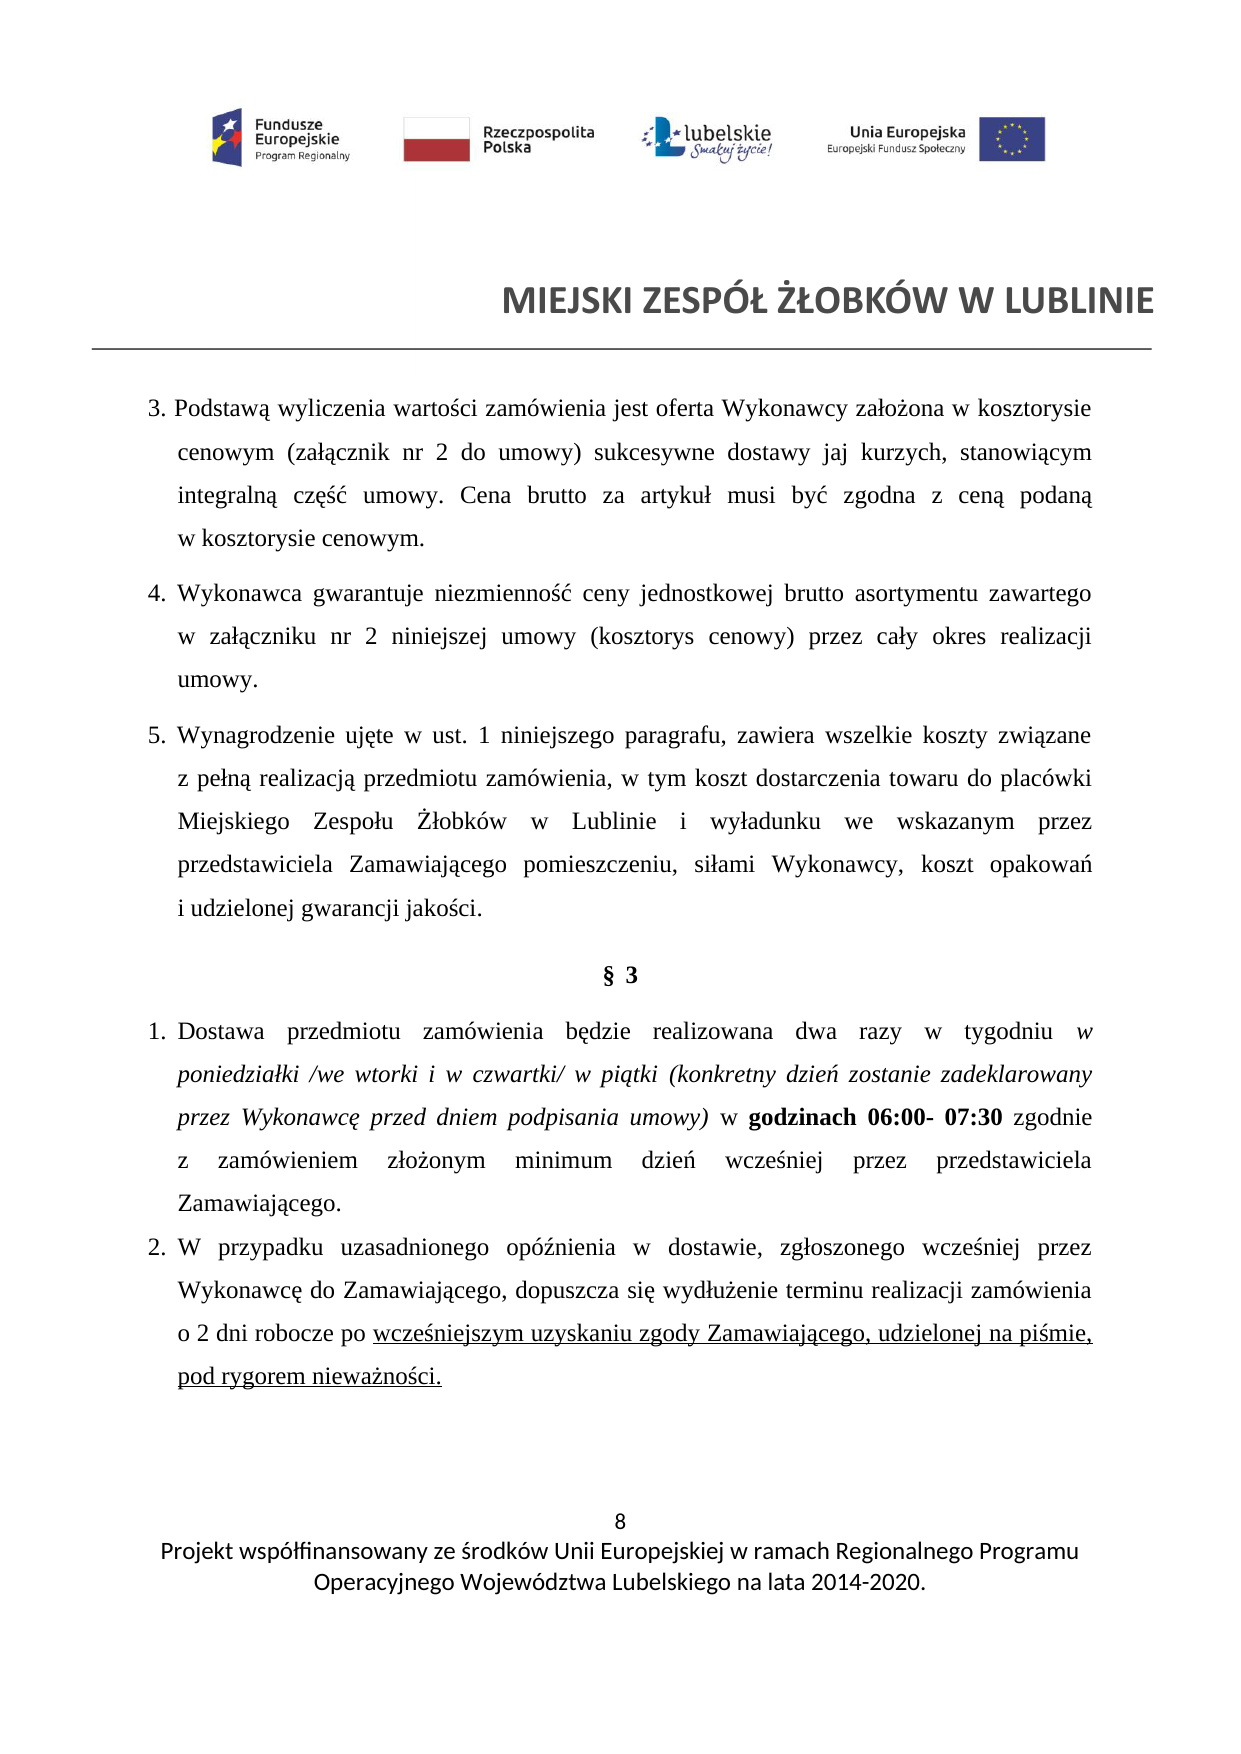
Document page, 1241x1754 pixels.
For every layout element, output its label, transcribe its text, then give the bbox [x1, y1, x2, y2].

list W przypadku uzasadnionego opóźnienia w dostawie, zgłoszonego wcześniej przez Wykonawcę do Zamawiającego, dopuszcza się wydłużenie terminu realizacji zamówienia o 2 dni robocze po wcześniejszym uzyskaniu zgody Zamawiającego, udzielonej na piśmie, pod rygorem nieważności. [148, 1232, 1093, 1390]
picture [3, 171, 1240, 374]
text § 3 [148, 961, 1093, 989]
text 3. Podstawą wyliczenia wartości zamówienia jest oferta Wykonawcy założona w kosztorysie cenowym (załącznik nr 2 do umowy) sukcesywne dostawy jaj kurzych, stanowiącym integralną część umowy. Cena brutto za artykuł musi być zgodna z ceną podaną w kosztorysie cenowym. [148, 374, 1093, 552]
text 5. Wynagrodzenie ujęte w ust. 1 niniejszego paragrafu, zawiera wszelkie koszty związane z pełną realizacją przedmiotu zamówienia, w tym koszt dostarczenia towaru do placówki Miejskiego Zespołu Żłobków w Lublinie i wyładunku we wskazanym przez przedstawiciela Zamawiającego pomieszczeniu, siłami Wykonawcy, koszt opakowań i udzielonej gwarancji jakości. [148, 720, 1093, 921]
list Dostawa przedmiotu zamówienia będzie realizowana dwa razy w tygodniu w poniedziałki /we wtorki i w czwartki/ w piątki (konkretny dzień zostanie zadeklarowany przez Wykonawcę przed dniem podpisania umowy) w godzinach 06:00- 07:30 zgodnie z zamówieniem złożonym minimum dzień wcześniej przez przedstawiciela Zamawiającego. [148, 1016, 1093, 1217]
text 4. Wykonawca gwarantuje niezmienność ceny jednostkowej brutto asortymentu zawartego w załączniku nr 2 niniejszej umowy (kosztorys cenowy) przez cały okres realizacji umowy. [148, 578, 1093, 693]
